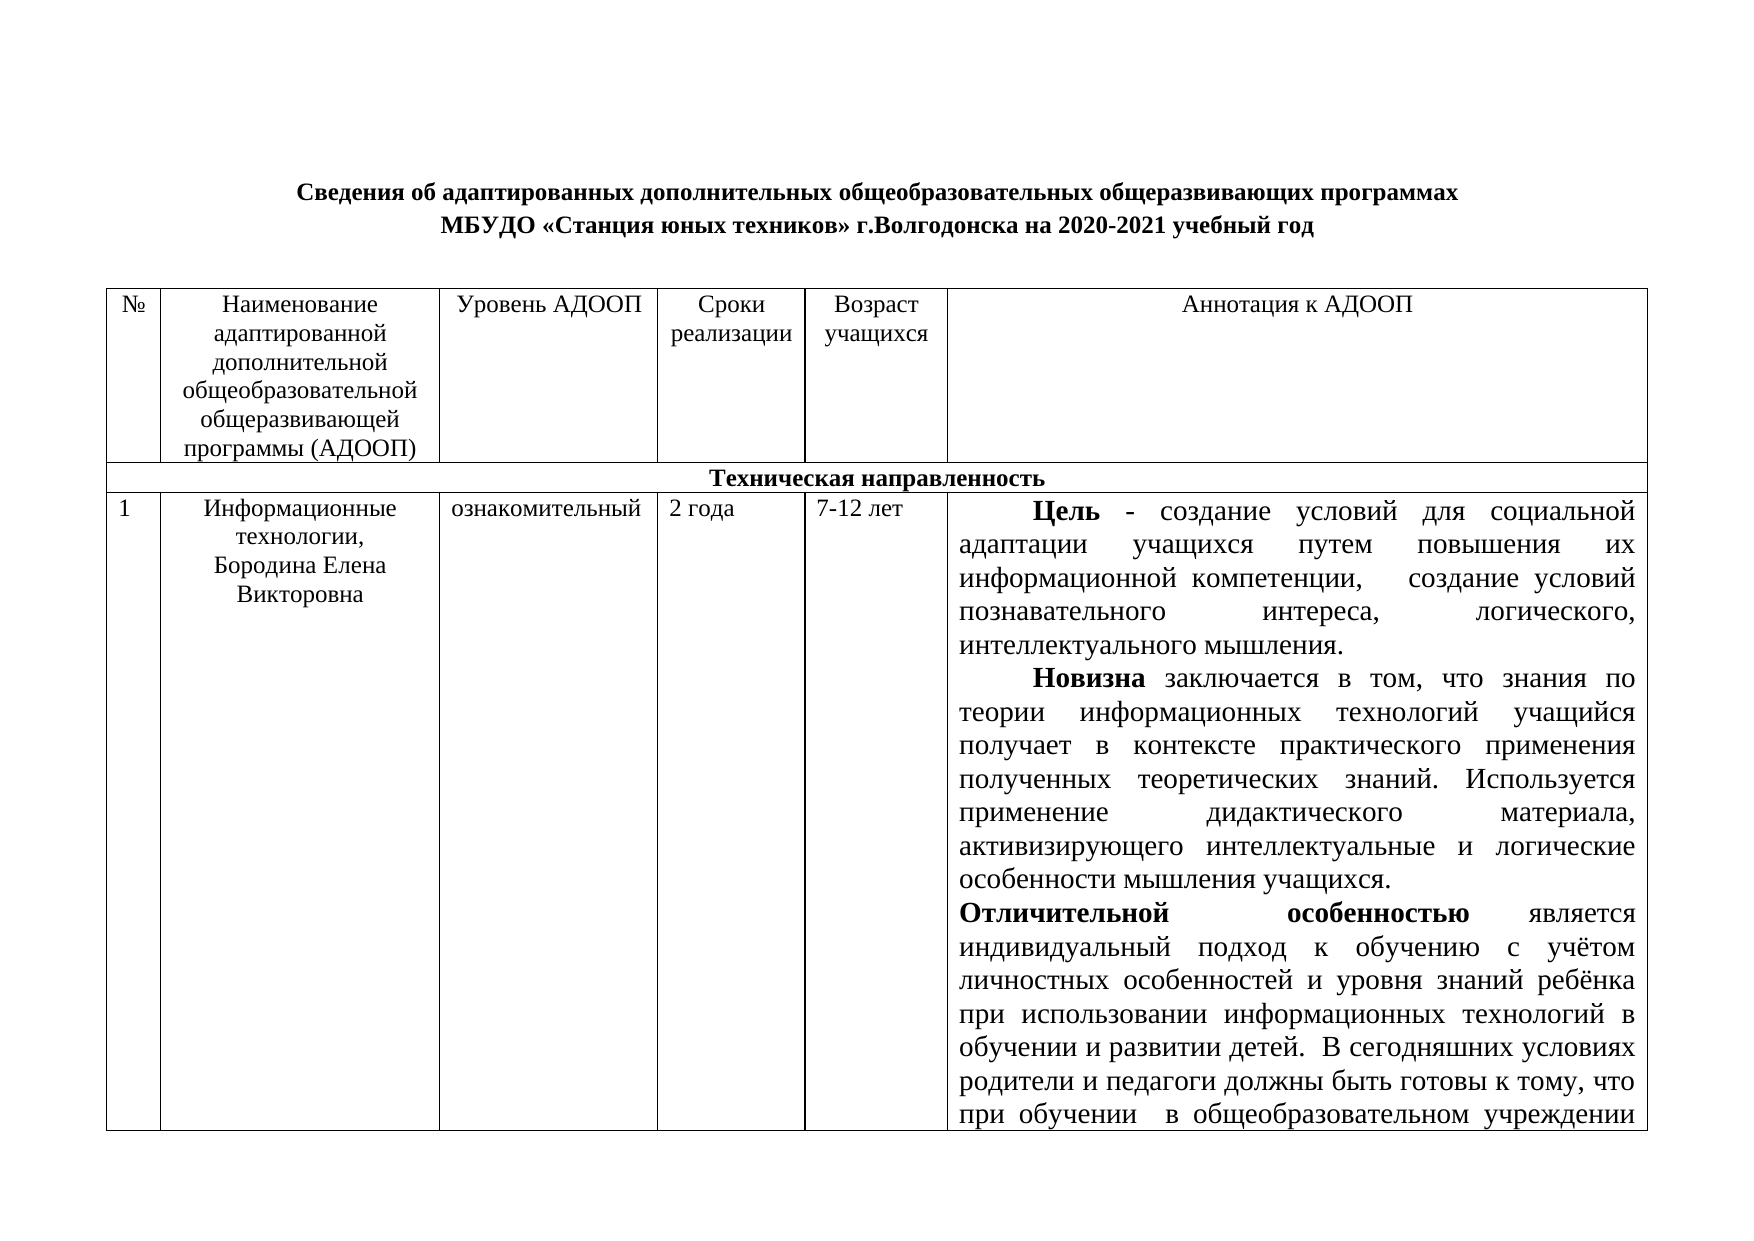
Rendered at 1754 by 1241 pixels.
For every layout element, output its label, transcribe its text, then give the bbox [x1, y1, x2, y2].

table_header Наименование адаптированной дополнительной общеобразовательной общеразвивающей программы (АДООП) [161, 289, 439, 462]
table_cell ознакомительный [440, 493, 657, 1130]
table_header Сроки реализации [658, 289, 804, 462]
table_header Уровень АДООП [440, 289, 657, 462]
table_header Возраст учащихся [806, 289, 947, 462]
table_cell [948, 493, 1647, 1130]
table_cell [161, 493, 439, 1130]
text Сведения об адаптированных дополнительных общеобразовательных общеразвивающих программах [118, 177, 1636, 206]
table_cell Техническая направленность [107, 463, 1647, 492]
text МБУДО «Станция юных техников» г.Волгодонска на 2020-2021 учебный год [118, 210, 1636, 239]
table_header Аннотация к АДООП [948, 289, 1647, 462]
table_cell 7-12 лет [806, 493, 947, 1130]
table_cell 2 года [658, 493, 804, 1130]
table_cell 1 [107, 493, 160, 1130]
table_header № [107, 289, 160, 462]
